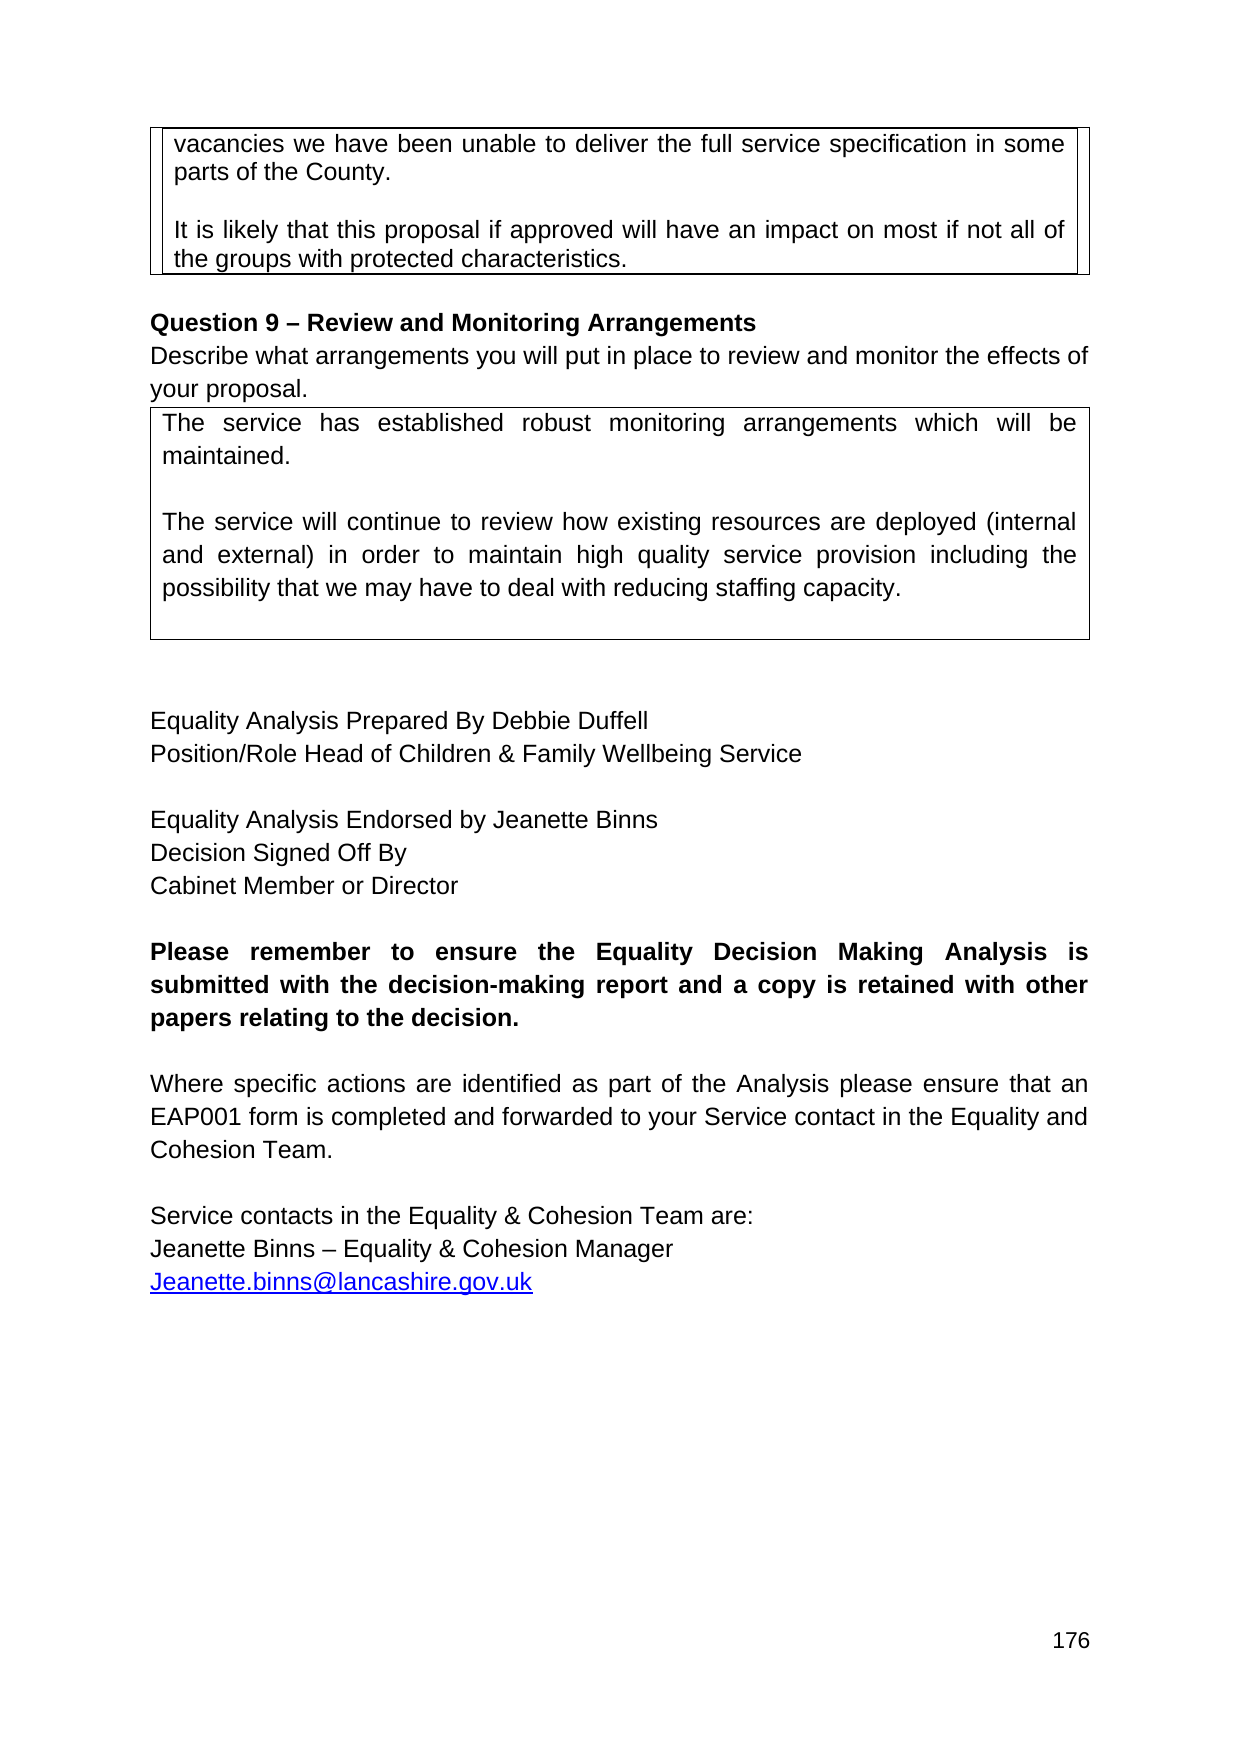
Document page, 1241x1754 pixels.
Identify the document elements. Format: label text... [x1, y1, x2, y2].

text Service contacts in the Equality & Cohesion Team are: [150, 1201, 1090, 1230]
table_header [163, 129, 1077, 273]
table_header [151, 128, 162, 273]
text Position/Role Head of Children & Family Wellbeing Service [150, 739, 1090, 768]
text Equality Analysis Prepared By Debbie Duffell [150, 706, 1090, 735]
text Describe what arrangements you will put in place to review and monitor the effects of your proposal. [150, 341, 1090, 402]
text Question 9 – Review and Monitoring Arrangements [150, 308, 1090, 336]
table_header The service has established robust monitoring arrangements which will be maintained. The service will continue to review how existing resources are deployed (internal and external) in order to maintain high quality service provision including the possibility that we may have to deal with reducing staffing capacity. [151, 408, 1089, 639]
text Equality Analysis Endorsed by Jeanette Binns [150, 805, 1090, 834]
text Please remember to ensure the Equality Decision Making Analysis is submitted with the decision-making report and a copy is retained with other papers relating to the decision. [150, 937, 1090, 1032]
table_header [1078, 128, 1089, 273]
text Jeanette Binns – Equality & Cohesion Manager [150, 1234, 1090, 1263]
text Jeanette.binns@lancashire.gov.uk [150, 1267, 1090, 1296]
text Where specific actions are identified as part of the Analysis please ensure that an EAP001 form is completed and forwarded to your Service contact in the Equality and Cohesion Team. [150, 1069, 1090, 1164]
text Cabinet Member or Director [150, 871, 1090, 900]
text Decision Signed Off By [150, 838, 1090, 867]
